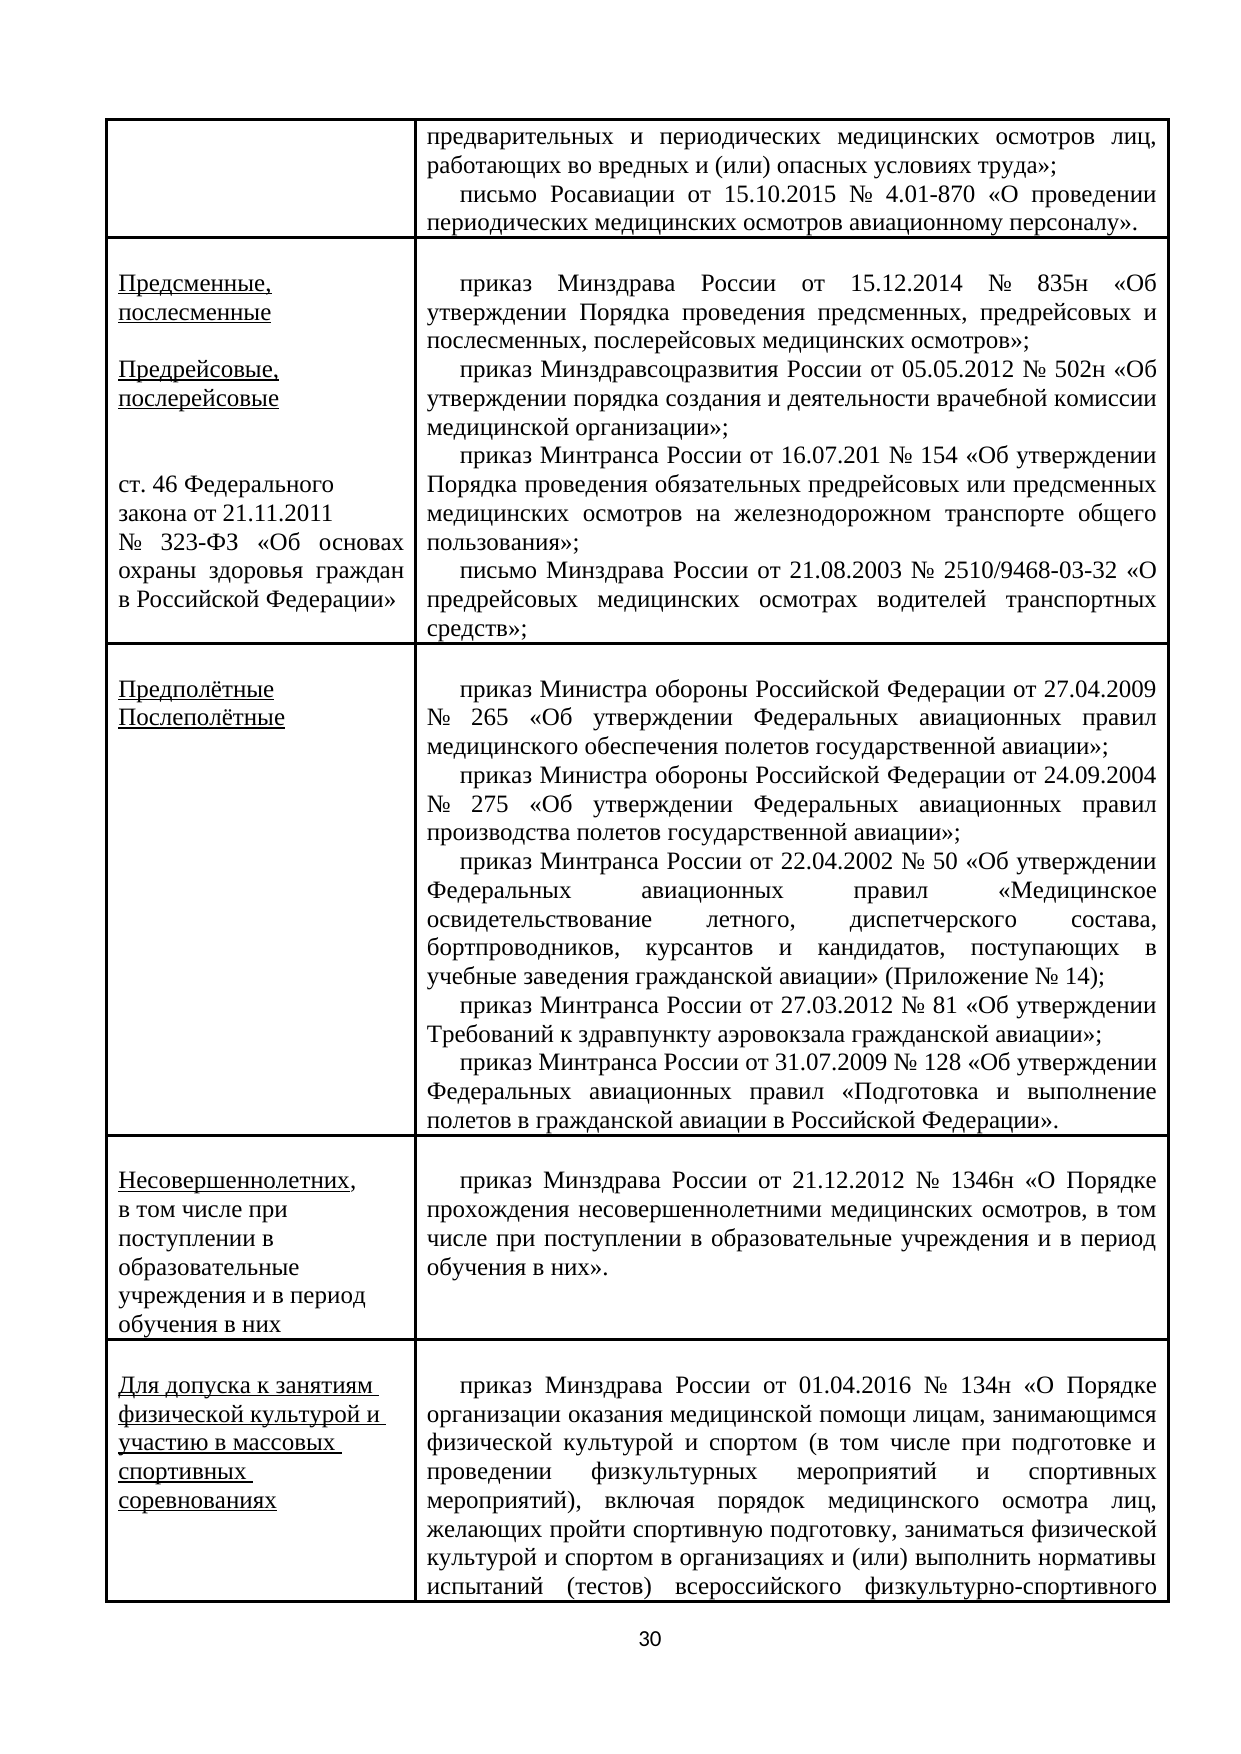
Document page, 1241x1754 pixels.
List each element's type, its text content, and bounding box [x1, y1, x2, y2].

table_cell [417, 1341, 1167, 1600]
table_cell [108, 121, 414, 236]
table_cell приказ Министра обороны Российской Федерации от 27.04.2009 № 265 «Об утверждении Федеральных авиационных правил медицинского обеспечения полетов государственной авиации»; приказ Министра обороны Российской Федерации от 24.09.2004 № 275 «Об утверждении Федеральных авиационных правил производства полетов государственной авиации»; приказ Минтранса России от 22.04.2002 № 50 «Об утверждении Федеральных авиационных правил «Медицинское освидетельствование летного, диспетчерского состава, бортпроводников, курсантов и кандидатов, поступающих в учебные заведения гражданской авиации» (Приложение № 14); приказ Минтранса России от 27.03.2012 № 81 «Об утверждении Требований к здравпункту аэровокзала гражданской авиации»; приказ Минтранса России от 31.07.2009 № 128 «Об утверждении Федеральных авиационных правил «Подготовка и выполнение полетов в гражданской авиации в Российской Федерации». [417, 645, 1167, 1134]
table_cell приказ Минздрава России от 15.12.2014 № 835н «Об утверждении Порядка проведения предсменных, предрейсовых и послесменных, послерейсовых медицинских осмотров»; приказ Минздравсоцразвития России от 05.05.2012 № 502н «Об утверждении порядка создания и деятельности врачебной комиссии медицинской организации»; приказ Минтранса России от 16.07.201 № 154 «Об утверждении Порядка проведения обязательных предрейсовых или предсменных медицинских осмотров на железнодорожном транспорте общего пользования»; письмо Минздрава России от 21.08.2003 № 2510/9468-03-32 «О предрейсовых медицинских осмотрах водителей транспортных средств»; [417, 239, 1167, 642]
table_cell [417, 121, 1167, 236]
table_cell Предполётные Послеполётные [108, 645, 414, 1134]
table_cell приказ Минздрава России от 21.12.2012 № 1346н «О Порядке прохождения несовершеннолетними медицинских осмотров, в том числе при поступлении в образовательные учреждения и в период обучения в них». [417, 1137, 1167, 1338]
table_cell Несовершеннолетних, в том числе при поступлении в образовательные учреждения и в период обучения в них [108, 1137, 414, 1338]
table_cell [108, 1341, 414, 1600]
table_cell Предсменные, послесменные Предрейсовые, послерейсовые ст. 46 Федерального закона от 21.11.2011 № 323-ФЗ «Об основах охраны здоровья граждан в Российской Федерации» [108, 239, 414, 642]
